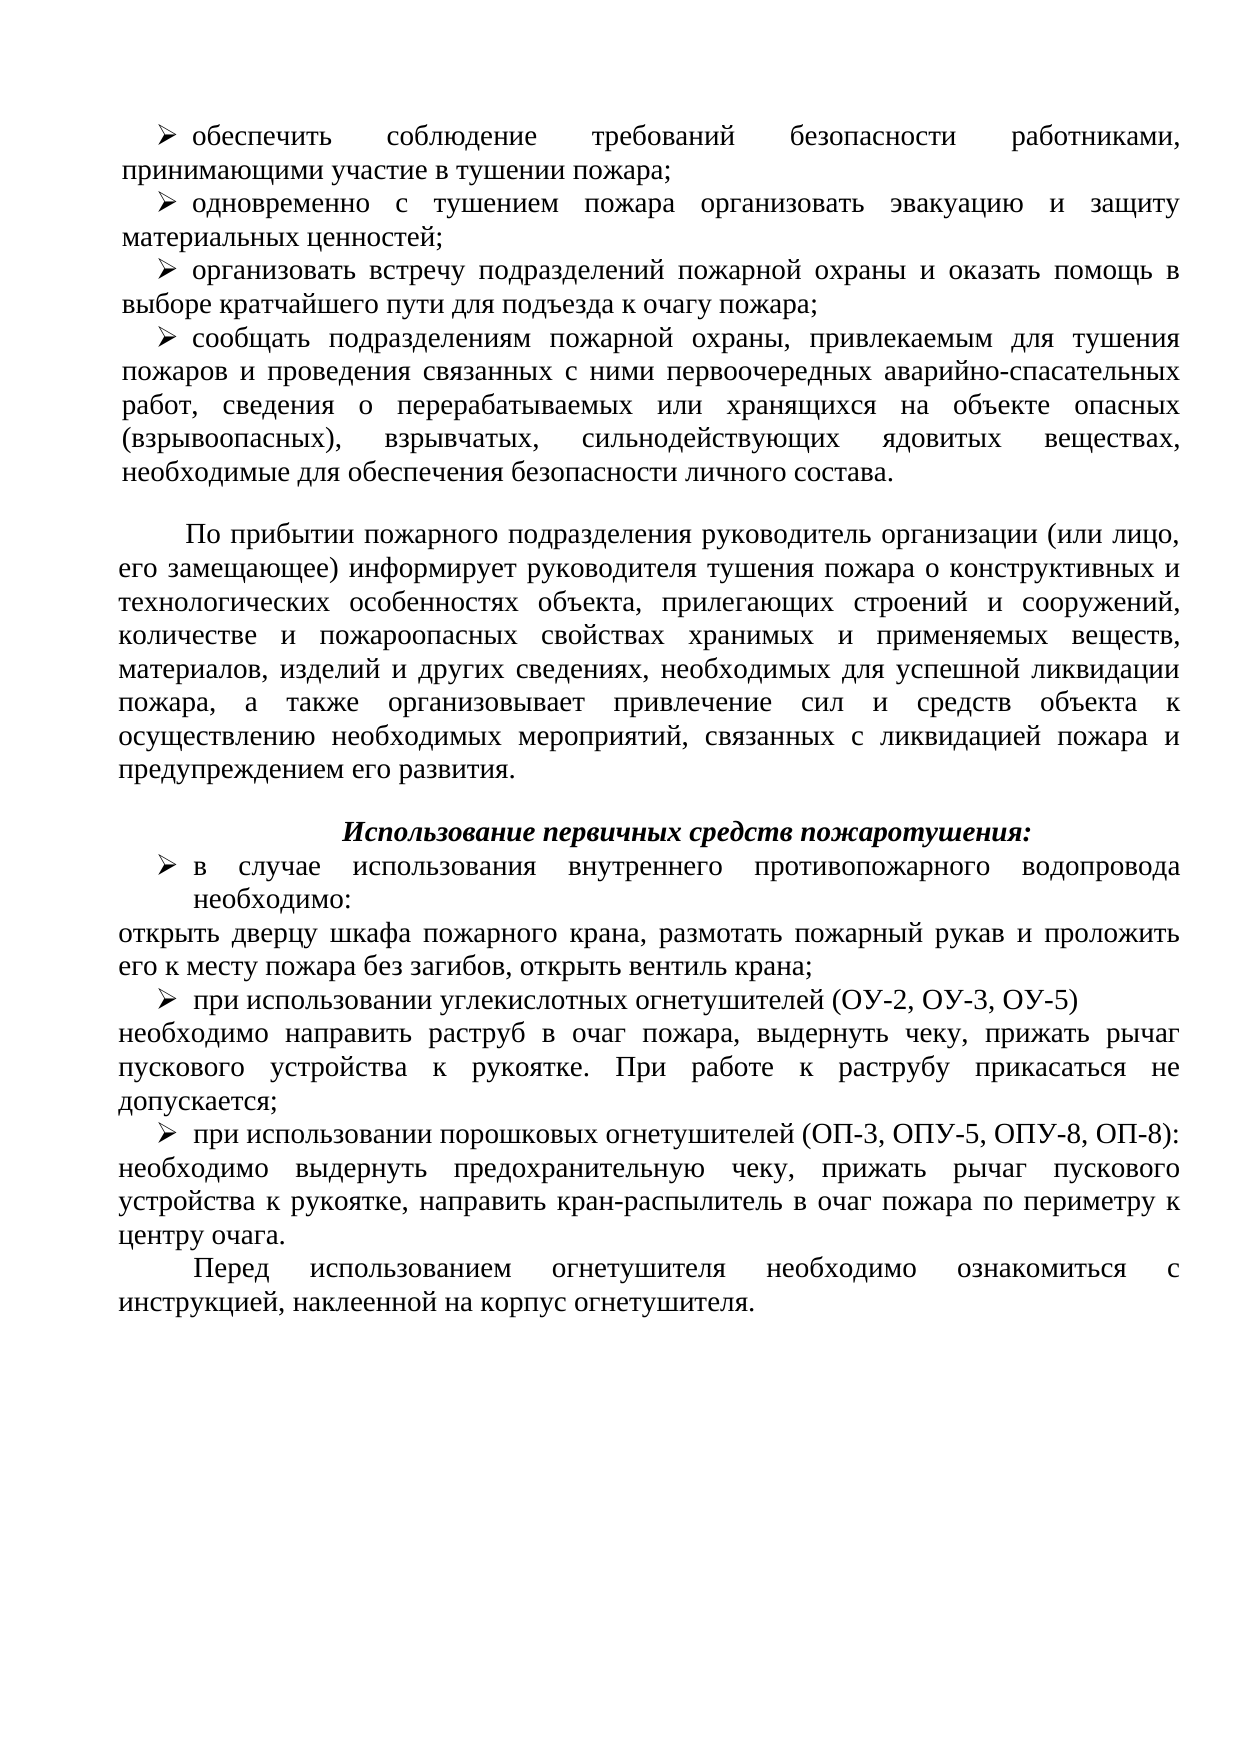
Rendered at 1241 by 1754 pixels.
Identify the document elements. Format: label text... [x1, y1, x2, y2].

list обеспечить соблюдение требований безопасности работниками, принимающими участие в тушении пожара; [122, 118, 1181, 185]
list при использовании углекислотных огнетушителей (ОУ-2, ОУ-3, ОУ-5) [156, 982, 1181, 1016]
text открыть дверцу шкафа пожарного крана, размотать пожарный рукав и проложить его к месту пожара без загибов, открыть вентиль крана; [118, 915, 1181, 982]
text Перед использованием огнетушителя необходимо ознакомиться с инструкцией, наклеенной на корпус огнетушителя. [118, 1251, 1181, 1318]
text Использование первичных средств пожаротушения: [118, 814, 1181, 848]
list организовать встречу подразделений пожарной охраны и оказать помощь в выборе кратчайшего пути для подъезда к очагу пожара; [122, 252, 1181, 320]
list сообщать подразделениям пожарной охраны, привлекаемым для тушения пожаров и проведения связанных с ними первоочередных аварийно-спасательных работ, сведения о перерабатываемых или хранящихся на объекте опасных (взрывоопасных), взрывчатых, сильнодействующих ядовитых веществах, необходимые для обеспечения безопасности личного состава. [122, 320, 1181, 487]
list в случае использования внутреннего противопожарного водопровода необходимо: [156, 848, 1181, 915]
text необходимо направить раструб в очаг пожара, выдернуть чеку, прижать рычаг пускового устройства к рукоятке. При работе к раструбу прикасаться не допускается; [118, 1016, 1181, 1116]
list одновременно с тушением пожара организовать эвакуацию и защиту материальных ценностей; [122, 185, 1181, 252]
text По прибытии пожарного подразделения руководитель организации (или лицо, его замещающее) информирует руководителя тушения пожара о конструктивных и технологических особенностях объекта, прилегающих строений и сооружений, количестве и пожароопасных свойствах хранимых и применяемых веществ, материалов, изделий и других сведениях, необходимых для успешной ликвидации пожара, а также организовывает привлечение сил и средств объекта к осуществлению необходимых мероприятий, связанных с ликвидацией пожара и предупреждением его развития. [118, 517, 1181, 785]
list при использовании порошковых огнетушителей (ОП-3, ОПУ-5, ОПУ-8, ОП-8): [156, 1116, 1181, 1150]
text необходимо выдернуть предохранительную чеку, прижать рычаг пускового устройства к рукоятке, направить кран-распылитель в очаг пожара по периметру к центру очага. [118, 1150, 1181, 1251]
